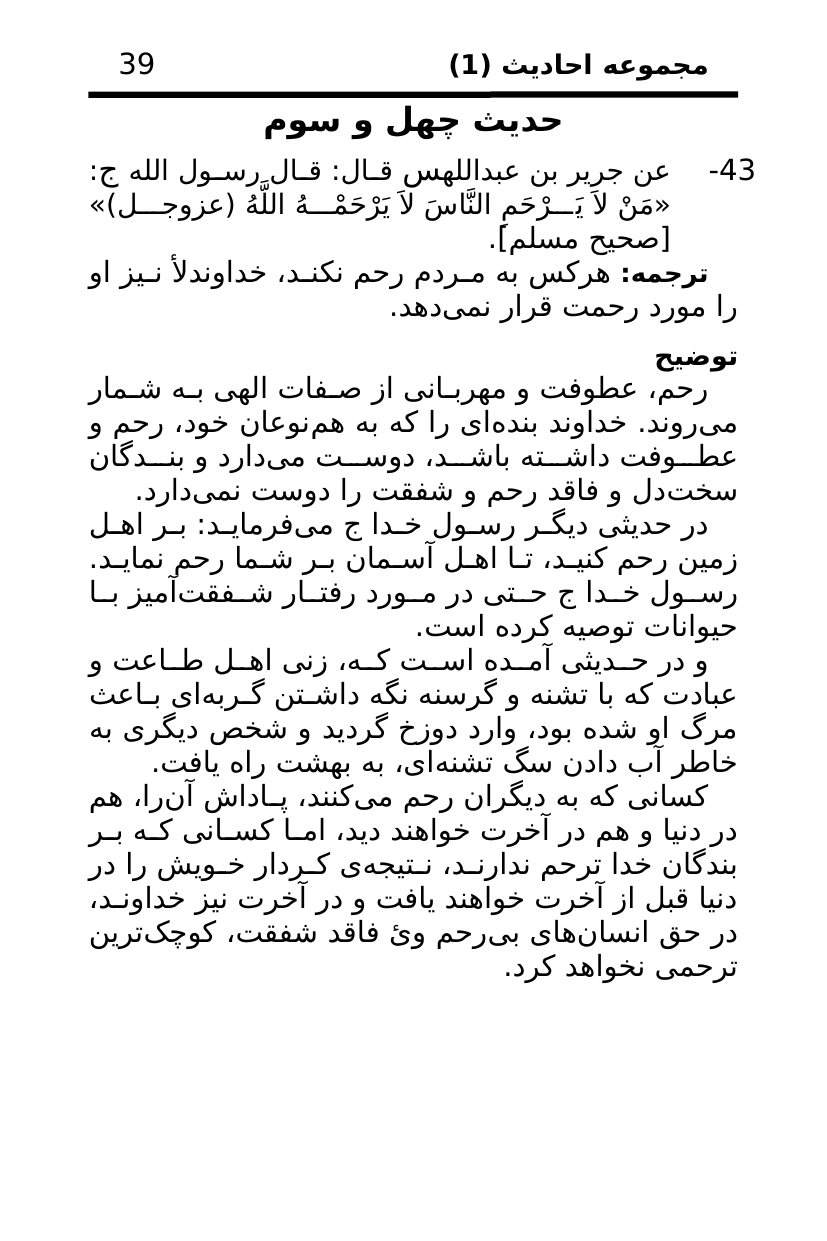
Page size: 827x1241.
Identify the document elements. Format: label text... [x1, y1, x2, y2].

list عن جریر بن عبداللهس قال: قال رسول الله ج: «مَنْ لاَ يَرْحَمِ النَّاسَ لاَ يَرْحَمْهُ اللَّهُ (عزوجل)» [صحیح مسلم]. [89, 151, 708, 256]
text در حدیثی دیگر رسول خدا ج می‌فرماید: بر اهل زمین رحم کنید، تا اهل آسمان بر شما رحم نماید. رسول خدا ج حتی در مورد رفتار شفقت‌آمیز با حیوانات توصیه کرده است. [89, 508, 738, 643]
text ترجمه: هرکس به مردم رحم نکند، خداوندﻷ نیز او را مورد رحمت قرار نمی‌دهد. [89, 256, 738, 323]
text و در حدیثی آمده است که، زنی اهل طاعت و عبادت که با تشنه و گرسنه نگه داشتن گربه‌ای باعث مرگ او شده بود، وارد دوزخ گردید و شخص دیگری به خاطر آب دادن سگ تشنه‌ای، به بهشت راه یافت. [89, 643, 738, 779]
text توضیح [89, 340, 738, 372]
text حدیث چهل و سوم [89, 100, 738, 139]
text کسانی که به دیگران رحم می‌کنند، پاداش آن‌را، هم در دنیا و هم در آخرت خواهند دید، اما کسانی که بر بندگان خدا ترحم ندارند، نتیجه‌ی کردار خویش را در دنیا قبل از آخرت خواهند یافت و در آخرت نیز خداوند، در حق انسان‌های بی‌رحم وئ فاقد شفقت، کوچک‌ترین ترحمی نخواهد کرد. [89, 779, 738, 983]
text رحم، عطوفت و مهربانی از صفات الهی به شمار می‌روند. خداوند بنده‌ای را که به هم‌نوعان خود، رحم و عطوفت داشته باشد، دوست می‌دارد و بندگان سخت‌دل و فاقد رحم و شفقت را دوست نمی‌دارد. [89, 372, 738, 508]
